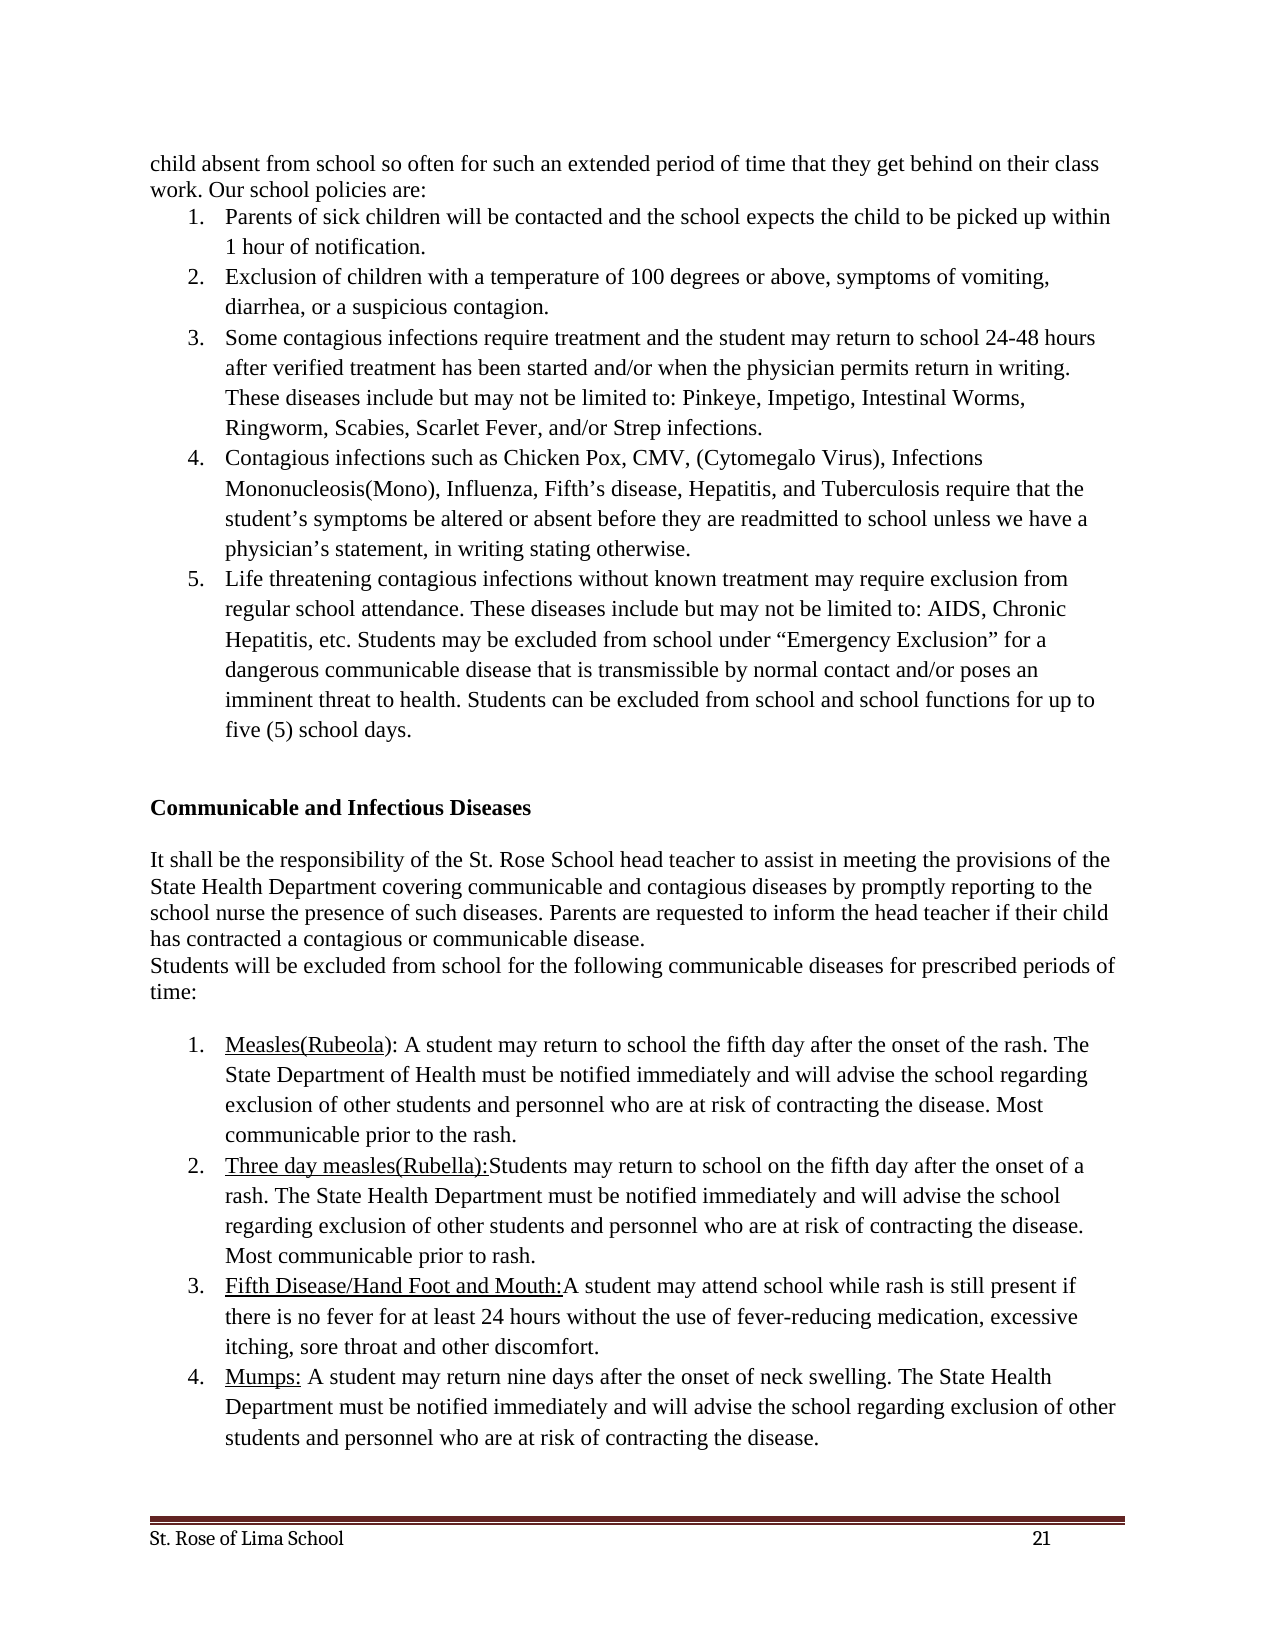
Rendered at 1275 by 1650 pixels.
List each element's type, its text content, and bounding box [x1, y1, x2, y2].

list Fifth Disease/Hand Foot and Mouth:A student may attend school while rash is still present if there is no fever for at least 24 hours without the use of fever-reducing medication, excessive itching, sore throat and other discomfort. [187, 1272, 1125, 1359]
list Contagious infections such as Chicken Pox, CMV, (Cytomegalo Virus), Infections Mononucleosis(Mono), Influenza, Fifth’s disease, Hepatitis, and Tuberculosis require that the student’s symptoms be altered or absent before they are readmitted to school unless we have a physician’s statement, in writing stating otherwise. [187, 444, 1125, 561]
text Students will be excluded from school for the following communicable diseases for prescribed periods of time: [150, 952, 1125, 1004]
text It shall be the responsibility of the St. Rose School head teacher to assist in meeting the provisions of the State Health Department covering communicable and contagious diseases by promptly reporting to the school nurse the presence of such diseases. Parents are requested to inform the head teacher if their child has contracted a contagious or communicable disease. [150, 846, 1125, 952]
list Three day measles(Rubella):Students may return to school on the fifth day after the onset of a rash. The State Health Department must be notified immediately and will advise the school regarding exclusion of other students and personnel who are at risk of contracting the disease. Most communicable prior to rash. [187, 1152, 1125, 1269]
list Parents of sick children will be contacted and the school expects the child to be picked up within 1 hour of notification. [187, 203, 1125, 259]
list Some contagious infections require treatment and the student may return to school 24-48 hours after verified treatment has been started and/or when the physician permits return in writing. These diseases include but may not be limited to: Pinkeye, Impetigo, Intestinal Worms, Ringworm, Scabies, Scarlet Fever, and/or Strep infections. [187, 323, 1125, 441]
list Measles(Rubeola): A student may return to school the fifth day after the onset of the rash. The State Department of Health must be notified immediately and will advise the school regarding exclusion of other students and personnel who are at risk of contracting the disease. Most communicable prior to the rash. [187, 1031, 1125, 1148]
list Exclusion of children with a temperature of 100 degrees or above, symptoms of vomiting, diarrhea, or a suspicious contagion. [187, 263, 1125, 320]
list Life threatening contagious infections without known treatment may require exclusion from regular school attendance. These diseases include but may not be limited to: AIDS, Chronic Hepatitis, etc. Students may be excluded from school under “Emergency Exclusion” for a dangerous communicable disease that is transmissible by normal contact and/or poses an imminent threat to health. Students can be excluded from school and school functions for up to five (5) school days. [187, 565, 1125, 743]
text Communicable and Infectious Diseases [150, 794, 1125, 820]
list Mumps: A student may return nine days after the onset of neck swelling. The State Health Department must be notified immediately and will advise the school regarding exclusion of other students and personnel who are at risk of contracting the disease. [187, 1363, 1125, 1450]
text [150, 150, 1125, 203]
